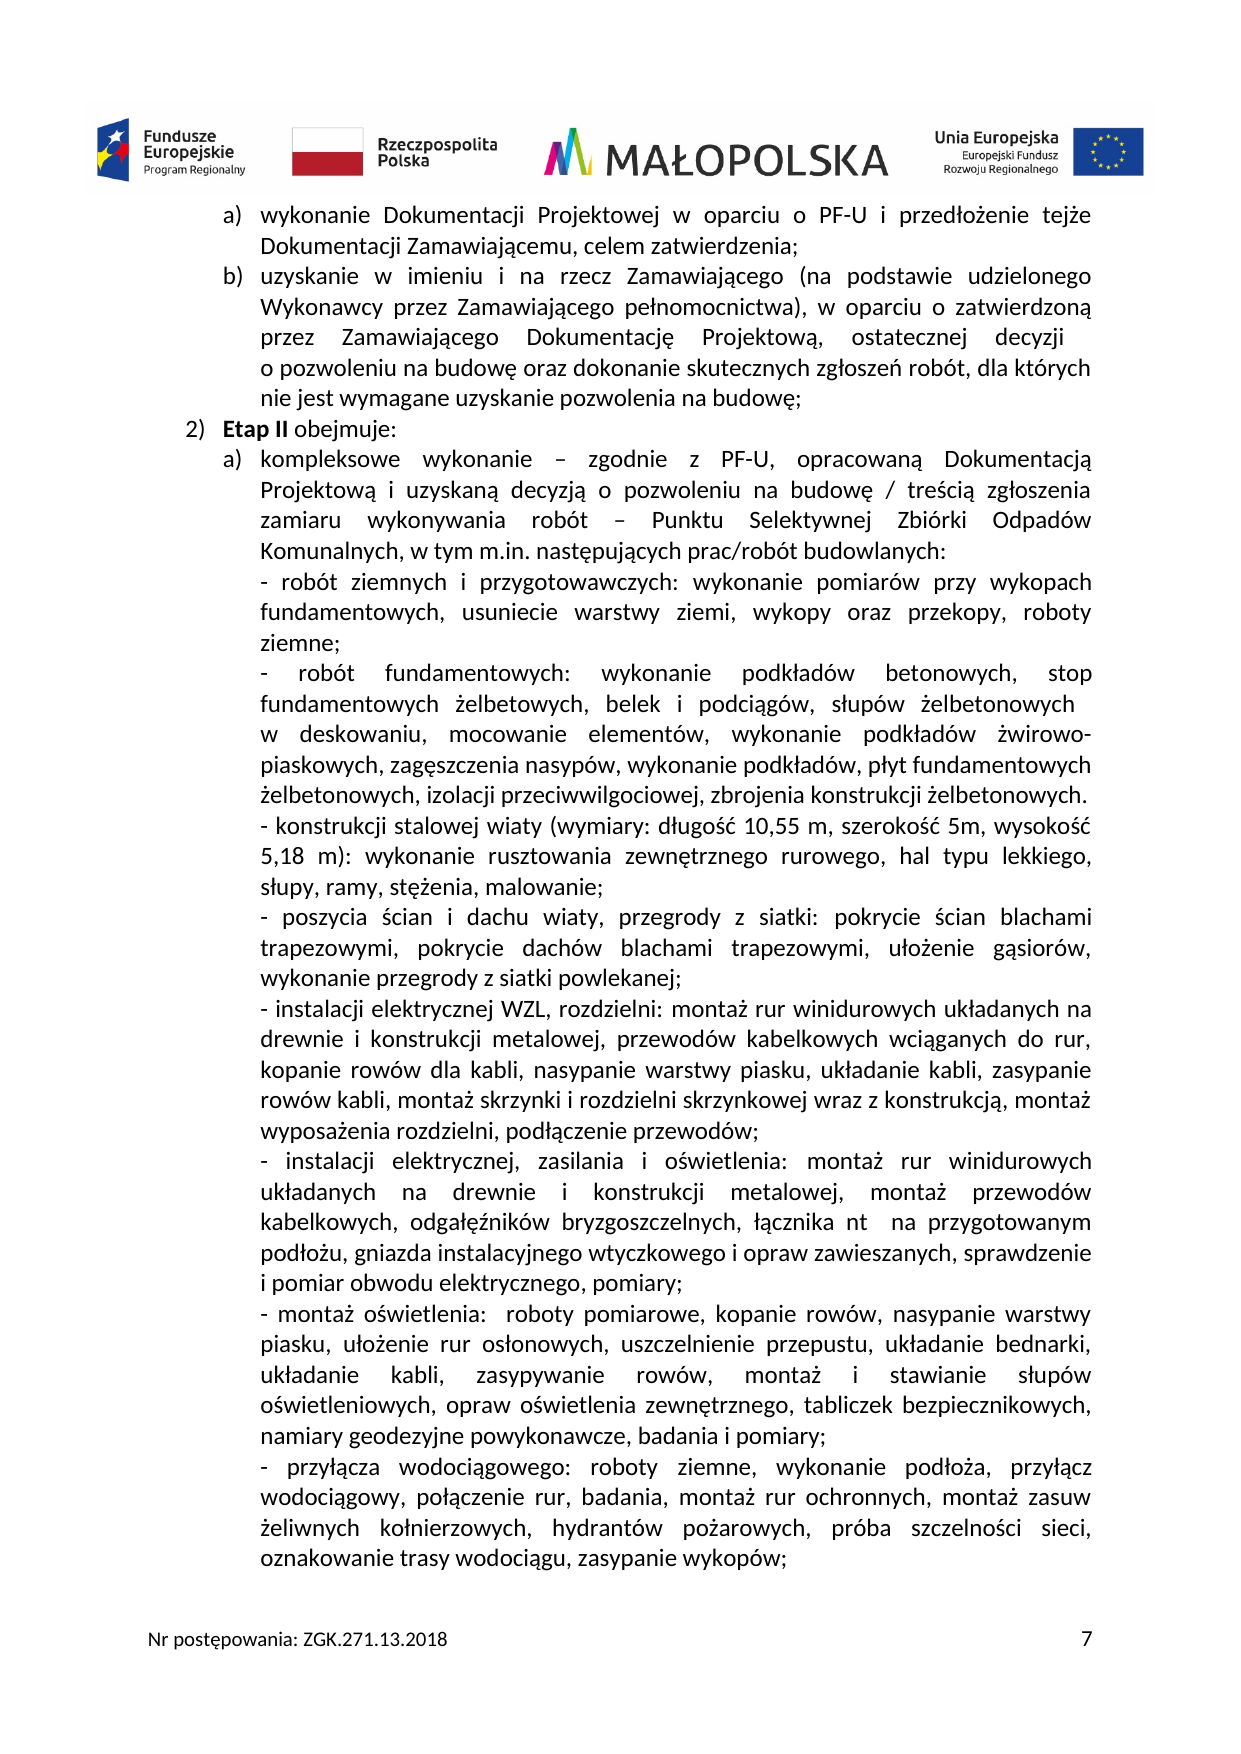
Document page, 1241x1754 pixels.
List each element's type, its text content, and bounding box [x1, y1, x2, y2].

list wykonanie Dokumentacji Projektowej w oparciu o PF-U i przedłożenie tejże Dokumentacji Zamawiającemu, celem zatwierdzenia; [223, 199, 1092, 260]
list - robót fundamentowych: wykonanie podkładów betonowych, stop fundamentowych żelbetowych, belek i podciągów, słupów żelbetonowych w deskowaniu, mocowanie elementów, wykonanie podkładów żwirowo-piaskowych, zagęszczenia nasypów, wykonanie podkładów, płyt fundamentowych żelbetonowych, izolacji przeciwwilgociowej, zbrojenia konstrukcji żelbetonowych. [260, 657, 1092, 810]
list Etap II obejmuje: [185, 413, 1092, 443]
list - poszycia ścian i dachu wiaty, przegrody z siatki: pokrycie ścian blachami trapezowymi, pokrycie dachów blachami trapezowymi, ułożenie gąsiorów, wykonanie przegrody z siatki powlekanej; [260, 901, 1092, 993]
picture [81, 101, 1155, 196]
list kompleksowe wykonanie – zgodnie z PF-U, opracowaną Dokumentacją Projektową i uzyskaną decyzją o pozwoleniu na budowę / treścią zgłoszenia zamiaru wykonywania robót – Punktu Selektywnej Zbiórki Odpadów Komunalnych, w tym m.in. następujących prac/robót budowlanych: [223, 443, 1092, 566]
list - instalacji elektrycznej WZL, rozdzielni: montaż rur winidurowych układanych na drewnie i konstrukcji metalowej, przewodów kabelkowych wciąganych do rur, kopanie rowów dla kabli, nasypanie warstwy piasku, układanie kabli, zasypanie rowów kabli, montaż skrzynki i rozdzielni skrzynkowej wraz z konstrukcją, montaż wyposażenia rozdzielni, podłączenie przewodów; [260, 993, 1092, 1146]
list - przyłącza wodociągowego: roboty ziemne, wykonanie podłoża, przyłącz wodociągowy, połączenie rur, badania, montaż rur ochronnych, montaż zasuw żeliwnych kołnierzowych, hydrantów pożarowych, próba szczelności sieci, oznakowanie trasy wodociągu, zasypanie wykopów; [260, 1451, 1092, 1573]
list - konstrukcji stalowej wiaty (wymiary: długość 10,55 m, szerokość 5m, wysokość 5,18 m): wykonanie rusztowania zewnętrznego rurowego, hal typu lekkiego, słupy, ramy, stężenia, malowanie; [260, 810, 1092, 901]
list - instalacji elektrycznej, zasilania i oświetlenia: montaż rur winidurowych układanych na drewnie i konstrukcji metalowej, montaż przewodów kabelkowych, odgałęźników bryzgoszczelnych, łącznika nt na przygotowanym podłożu, gniazda instalacyjnego wtyczkowego i opraw zawieszanych, sprawdzenie i pomiar obwodu elektrycznego, pomiary; [260, 1146, 1092, 1298]
list uzyskanie w imieniu i na rzecz Zamawiającego (na podstawie udzielonego Wykonawcy przez Zamawiającego pełnomocnictwa), w oparciu o zatwierdzoną przez Zamawiającego Dokumentację Projektową, ostatecznej decyzji o pozwoleniu na budowę oraz dokonanie skutecznych zgłoszeń robót, dla których nie jest wymagane uzyskanie pozwolenia na budowę; [223, 260, 1092, 413]
list - montaż oświetlenia: roboty pomiarowe, kopanie rowów, nasypanie warstwy piasku, ułożenie rur osłonowych, uszczelnienie przepustu, układanie bednarki, układanie kabli, zasypywanie rowów, montaż i stawianie słupów oświetleniowych, opraw oświetlenia zewnętrznego, tabliczek bezpiecznikowych, namiary geodezyjne powykonawcze, badania i pomiary; [260, 1298, 1092, 1451]
list - robót ziemnych i przygotowawczych: wykonanie pomiarów przy wykopach fundamentowych, usuniecie warstwy ziemi, wykopy oraz przekopy, roboty ziemne; [260, 566, 1092, 657]
